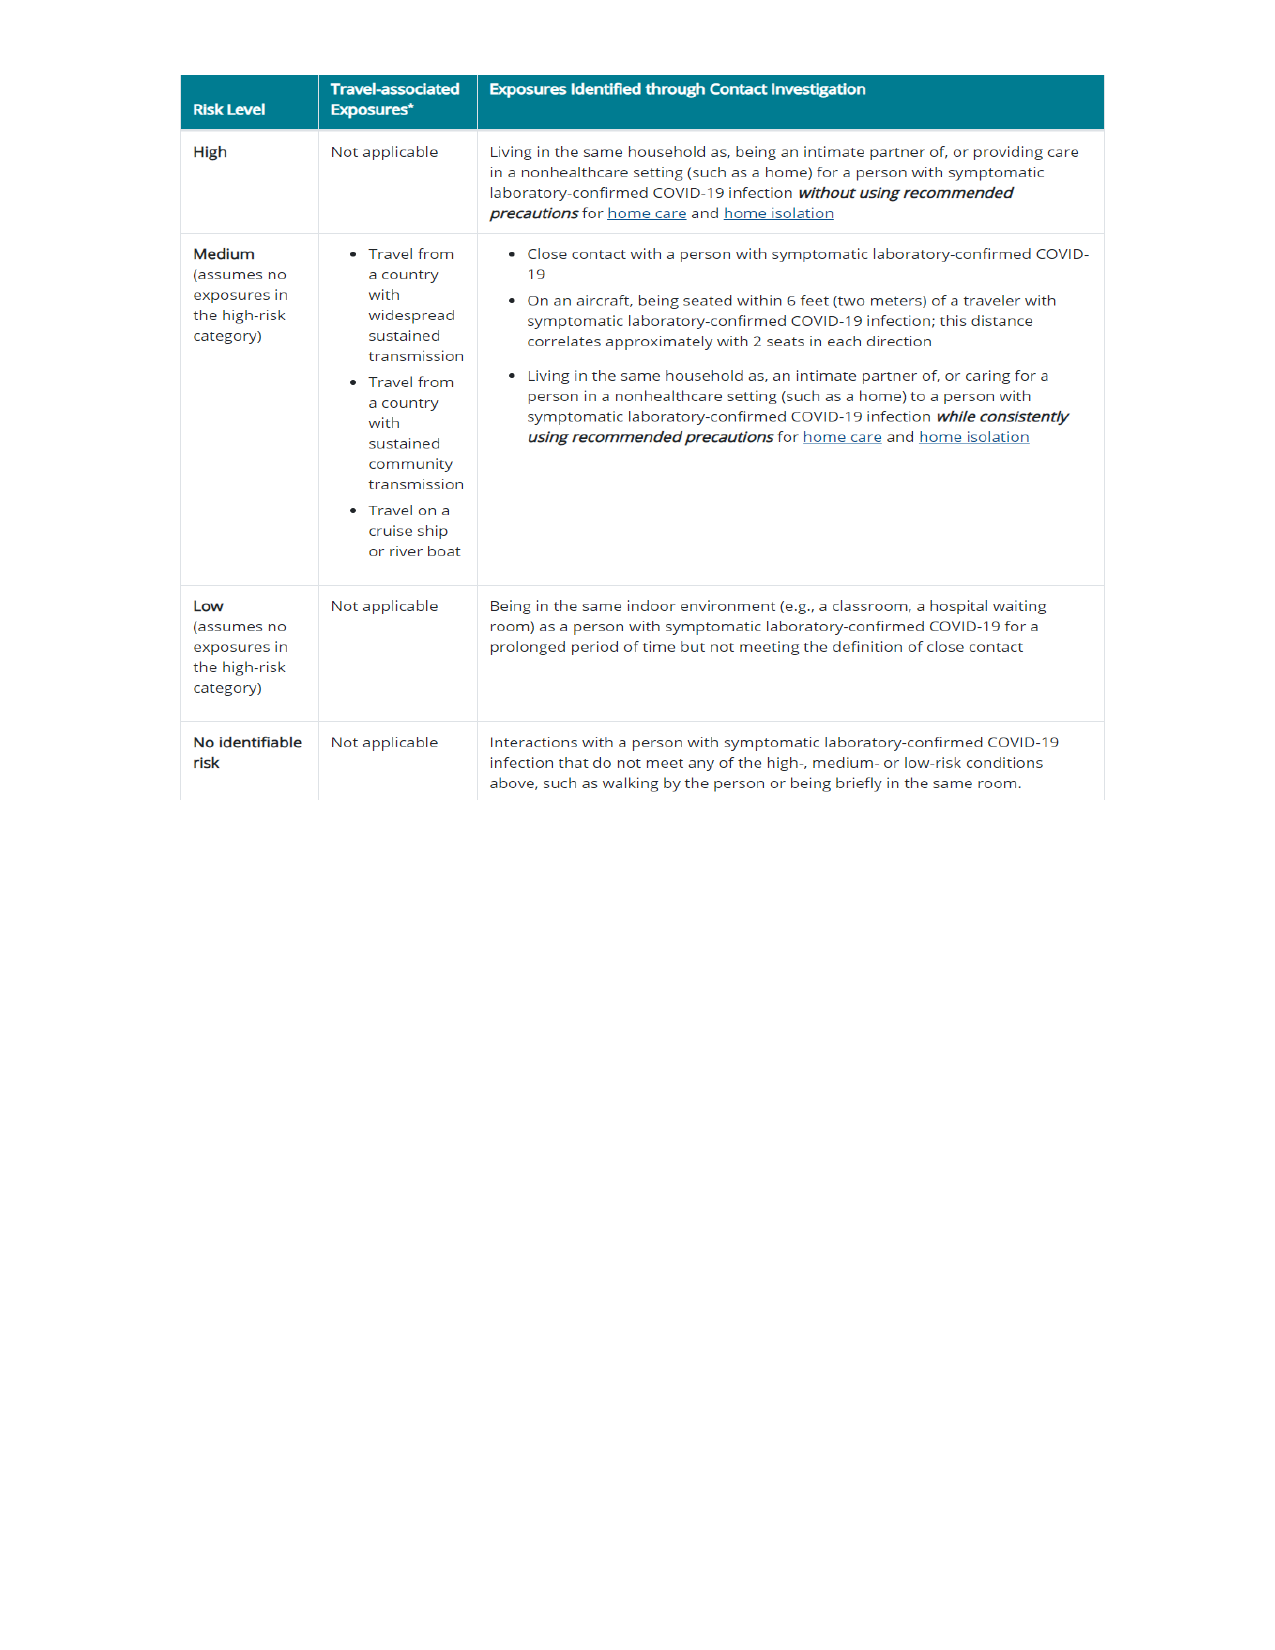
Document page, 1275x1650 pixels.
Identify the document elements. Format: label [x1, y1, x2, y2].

picture [180, 75, 1107, 800]
